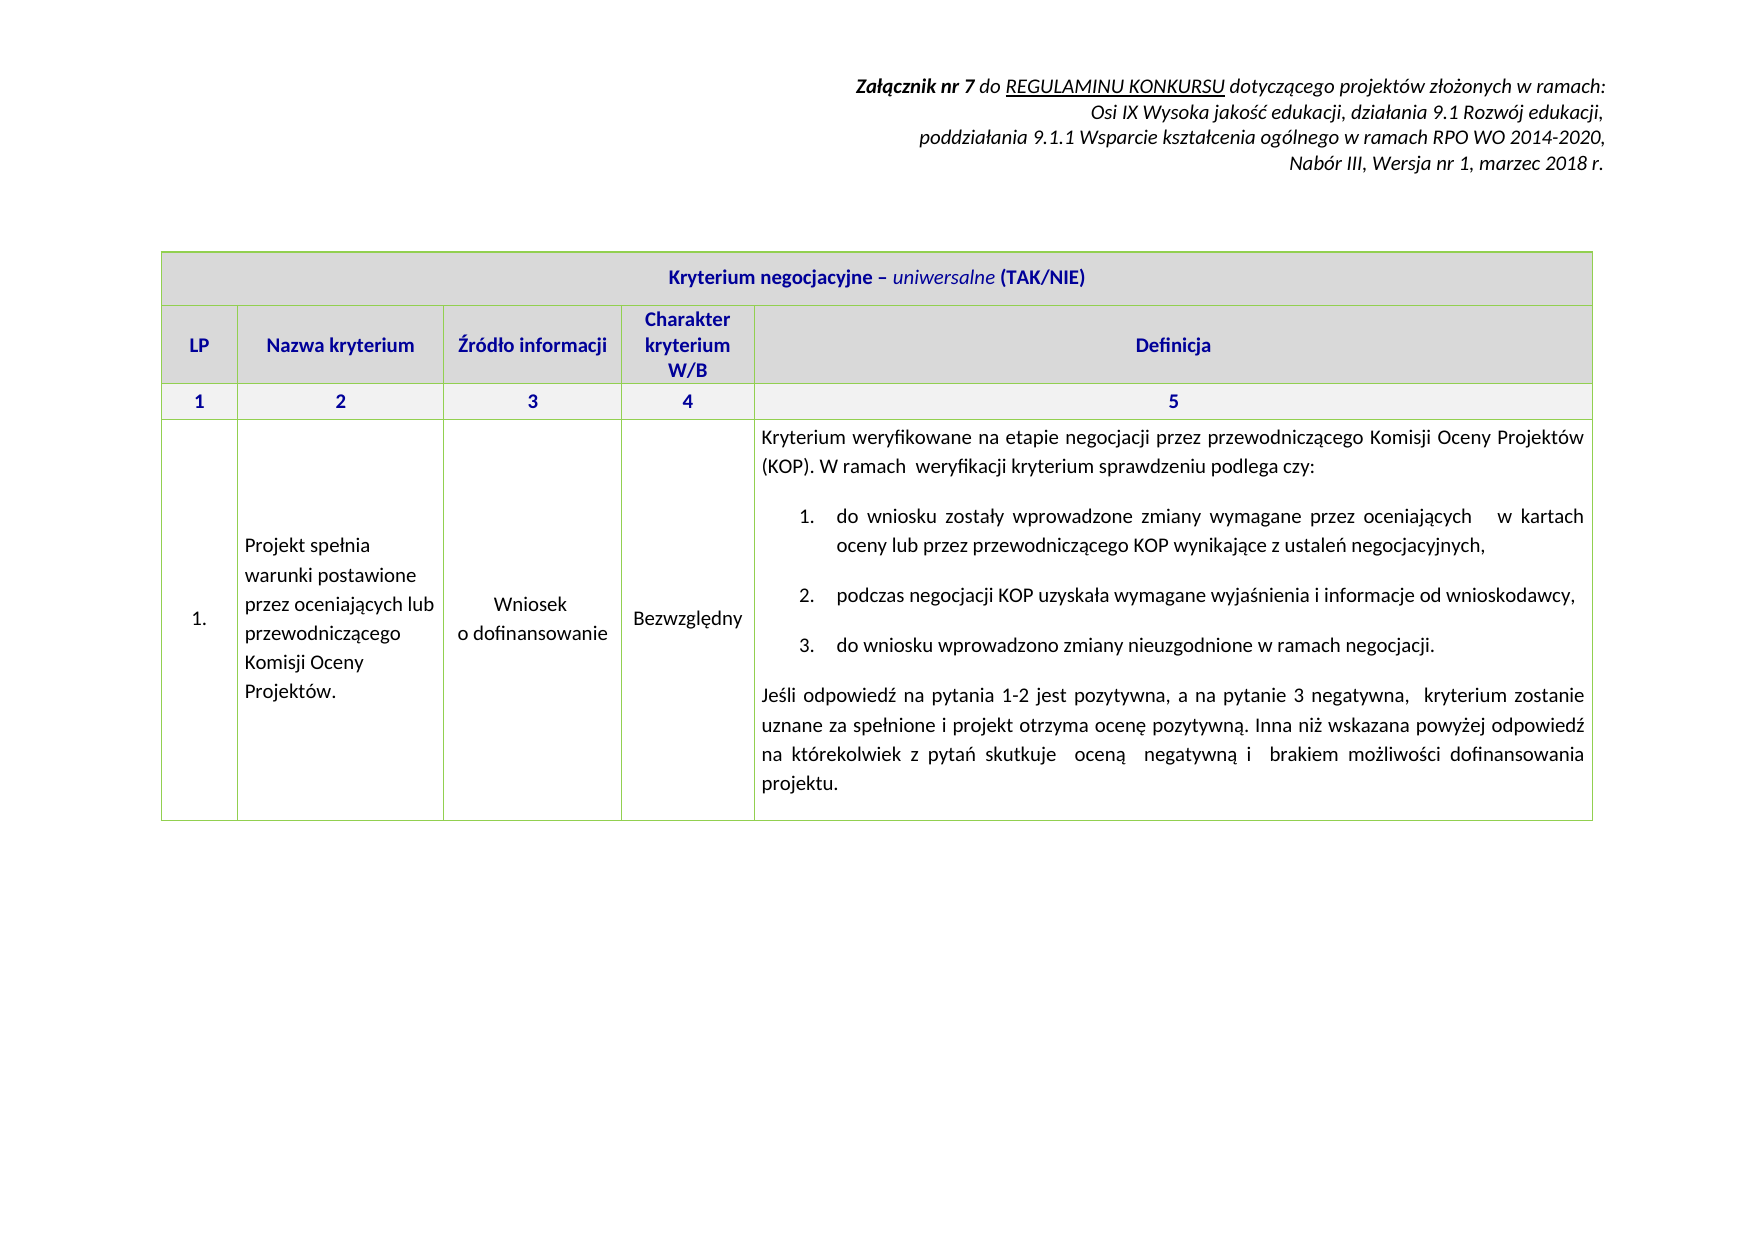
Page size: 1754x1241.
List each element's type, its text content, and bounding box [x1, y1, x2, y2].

table_cell 2 [238, 384, 443, 419]
table_cell Wniosek o dofinansowanie [444, 420, 621, 820]
table_cell Źródło informacji [444, 306, 621, 383]
table_cell 1 [162, 384, 237, 419]
table_cell Bezwzględny [622, 420, 754, 820]
table_cell Charakter kryterium W/B [622, 306, 754, 383]
table_cell 4 [622, 384, 754, 419]
table_cell Definicja [755, 306, 1592, 383]
table_cell LP [162, 306, 237, 383]
table_cell 3 [444, 384, 621, 419]
table_cell Projekt spełnia warunki postawione przez oceniających lub przewodniczącego Komisji Oceny Projektów. [238, 420, 443, 820]
table_cell Kryterium weryfikowane na etapie negocjacji przez przewodniczącego Komisji Oceny Projektów (KOP). W ramach weryfikacji kryterium sprawdzeniu podlega czy: do wniosku zostały wprowadzone zmiany wymagane przez oceniających w kartach oceny lub przez przewodniczącego KOP wynikające z ustaleń negocjacyjnych, podczas negocjacji KOP uzyskała wymagane wyjaśnienia i informacje od wnioskodawcy, do wniosku wprowadzono zmiany nieuzgodnione w ramach negocjacji. Jeśli odpowiedź na pytania 1-2 jest pozytywna, a na pytanie 3 negatywna, kryterium zostanie uznane za spełnione i projekt otrzyma ocenę pozytywną. Inna niż wskazana powyżej odpowiedź na którekolwiek z pytań skutkuje oceną negatywną i brakiem możliwości dofinansowania projektu. [755, 420, 1592, 820]
table_header Kryterium negocjacyjne – uniwersalne (TAK/NIE) [162, 253, 1592, 305]
table_cell 5 [755, 384, 1592, 419]
table_cell 1. [162, 420, 237, 820]
table_cell Nazwa kryterium [238, 306, 443, 383]
